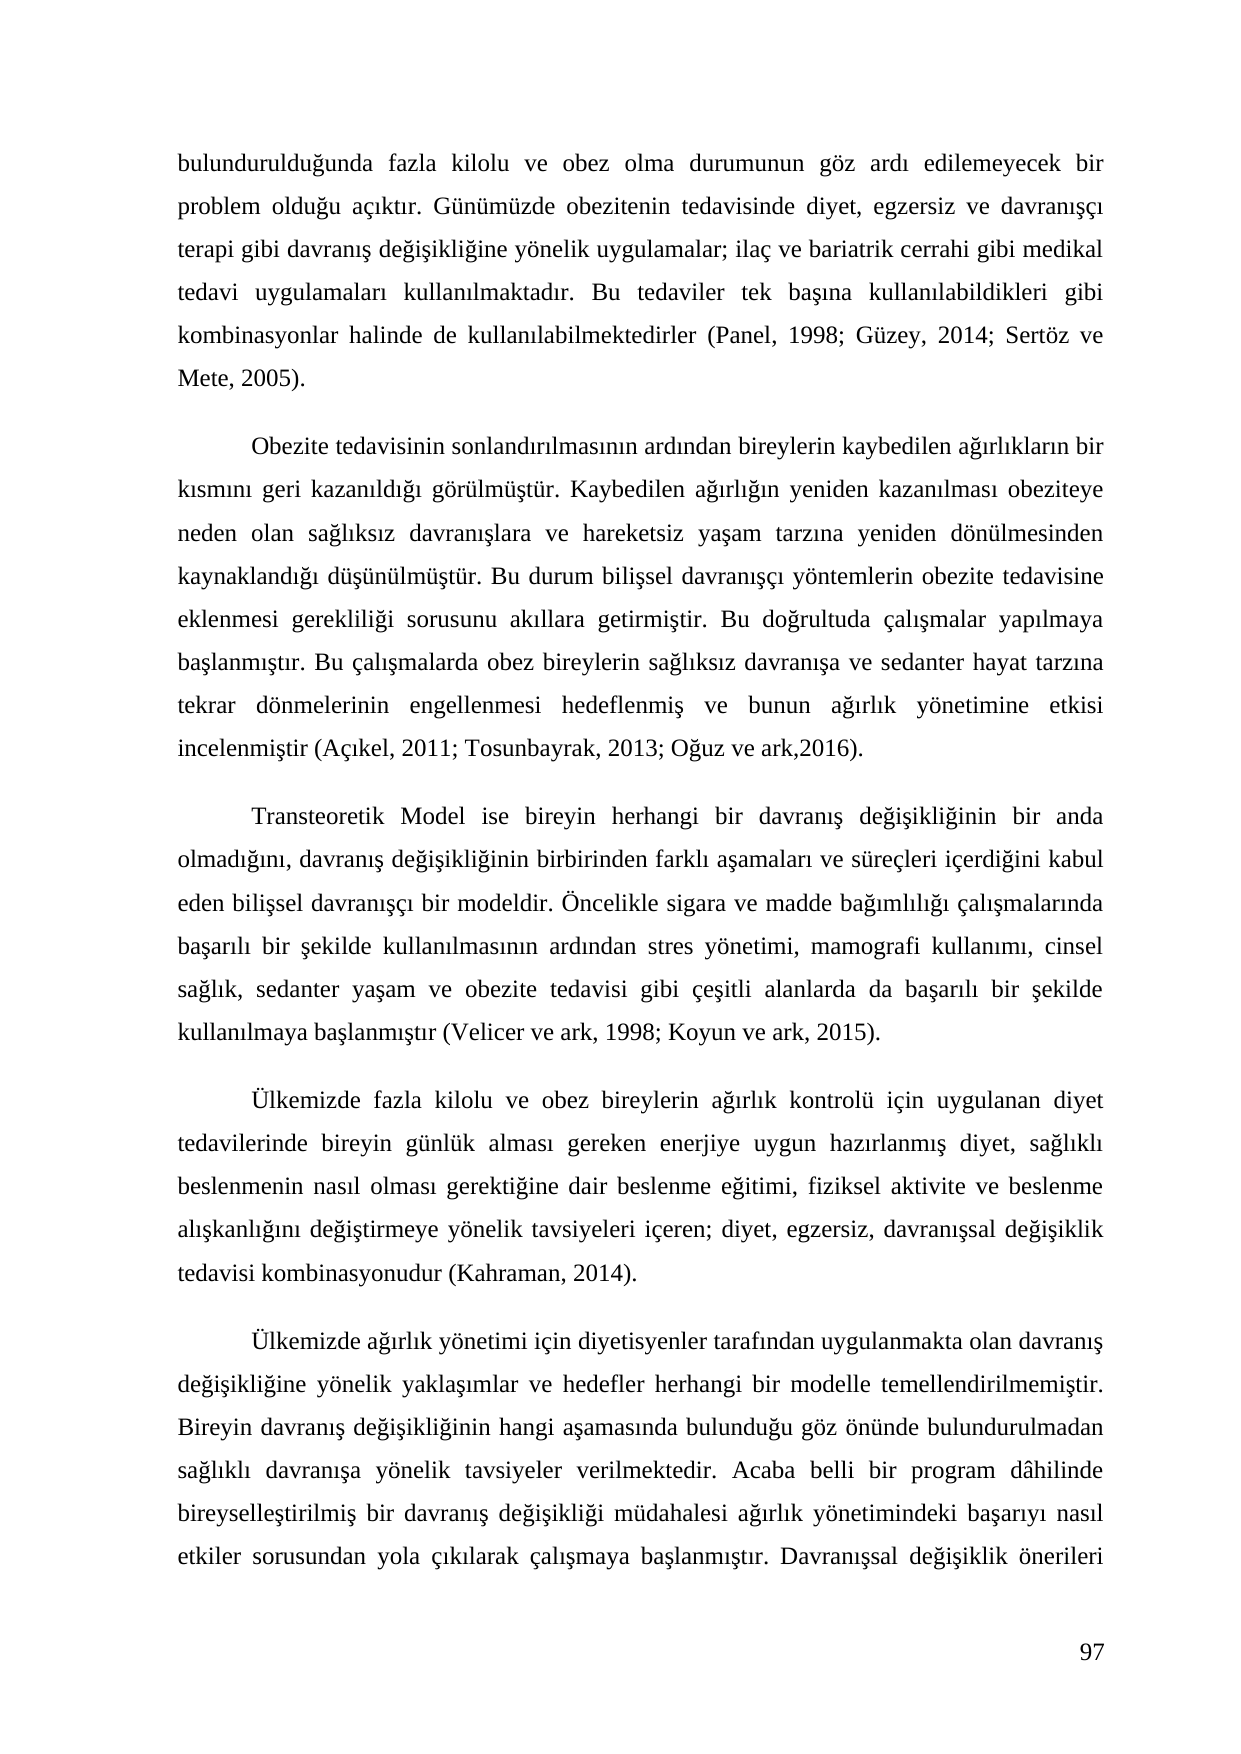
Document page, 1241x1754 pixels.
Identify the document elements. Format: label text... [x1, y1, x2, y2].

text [177, 148, 1104, 392]
text Transteoretik Model ise bireyin herhangi bir davranış değişikliğinin bir anda olmadığını, davranış değişikliğinin birbirinden farklı aşamaları ve süreçleri içerdiğini kabul eden bilişsel davranışçı bir modeldir. Öncelikle sigara ve madde bağımlılığı çalışmalarında başarılı bir şekilde kullanılmasının ardından stres yönetimi, mamografi kullanımı, cinsel sağlık, sedanter yaşam ve obezite tedavisi gibi çeşitli alanlarda da başarılı bir şekilde kullanılmaya başlanmıştır (Velicer ve ark, 1998; Koyun ve ark, 2015). [177, 801, 1104, 1046]
text Ülkemizde fazla kilolu ve obez bireylerin ağırlık kontrolü için uygulanan diyet tedavilerinde bireyin günlük alması gereken enerjiye uygun hazırlanmış diyet, sağlıklı beslenmenin nasıl olması gerektiğine dair beslenme eğitimi, fiziksel aktivite ve beslenme alışkanlığını değiştirmeye yönelik tavsiyeleri içeren; diyet, egzersiz, davranışsal değişiklik tedavisi kombinasyonudur (Kahraman, 2014). [177, 1085, 1104, 1286]
text Obezite tedavisinin sonlandırılmasının ardından bireylerin kaybedilen ağırlıkların bir kısmını geri kazanıldığı görülmüştür. Kaybedilen ağırlığın yeniden kazanılması obeziteye neden olan sağlıksız davranışlara ve hareketsiz yaşam tarzına yeniden dönülmesinden kaynaklandığı düşünülmüştür. Bu durum bilişsel davranışçı yöntemlerin obezite tedavisine eklenmesi gerekliliği sorusunu akıllara getirmiştir. Bu doğrultuda çalışmalar yapılmaya başlanmıştır. Bu çalışmalarda obez bireylerin sağlıksız davranışa ve sedanter hayat tarzına tekrar dönmelerinin engellenmesi hedeflenmiş ve bunun ağırlık yönetimine etkisi incelenmiştir (Açıkel, 2011; Tosunbayrak, 2013; Oğuz ve ark,2016). [177, 431, 1104, 762]
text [177, 1326, 1104, 1570]
